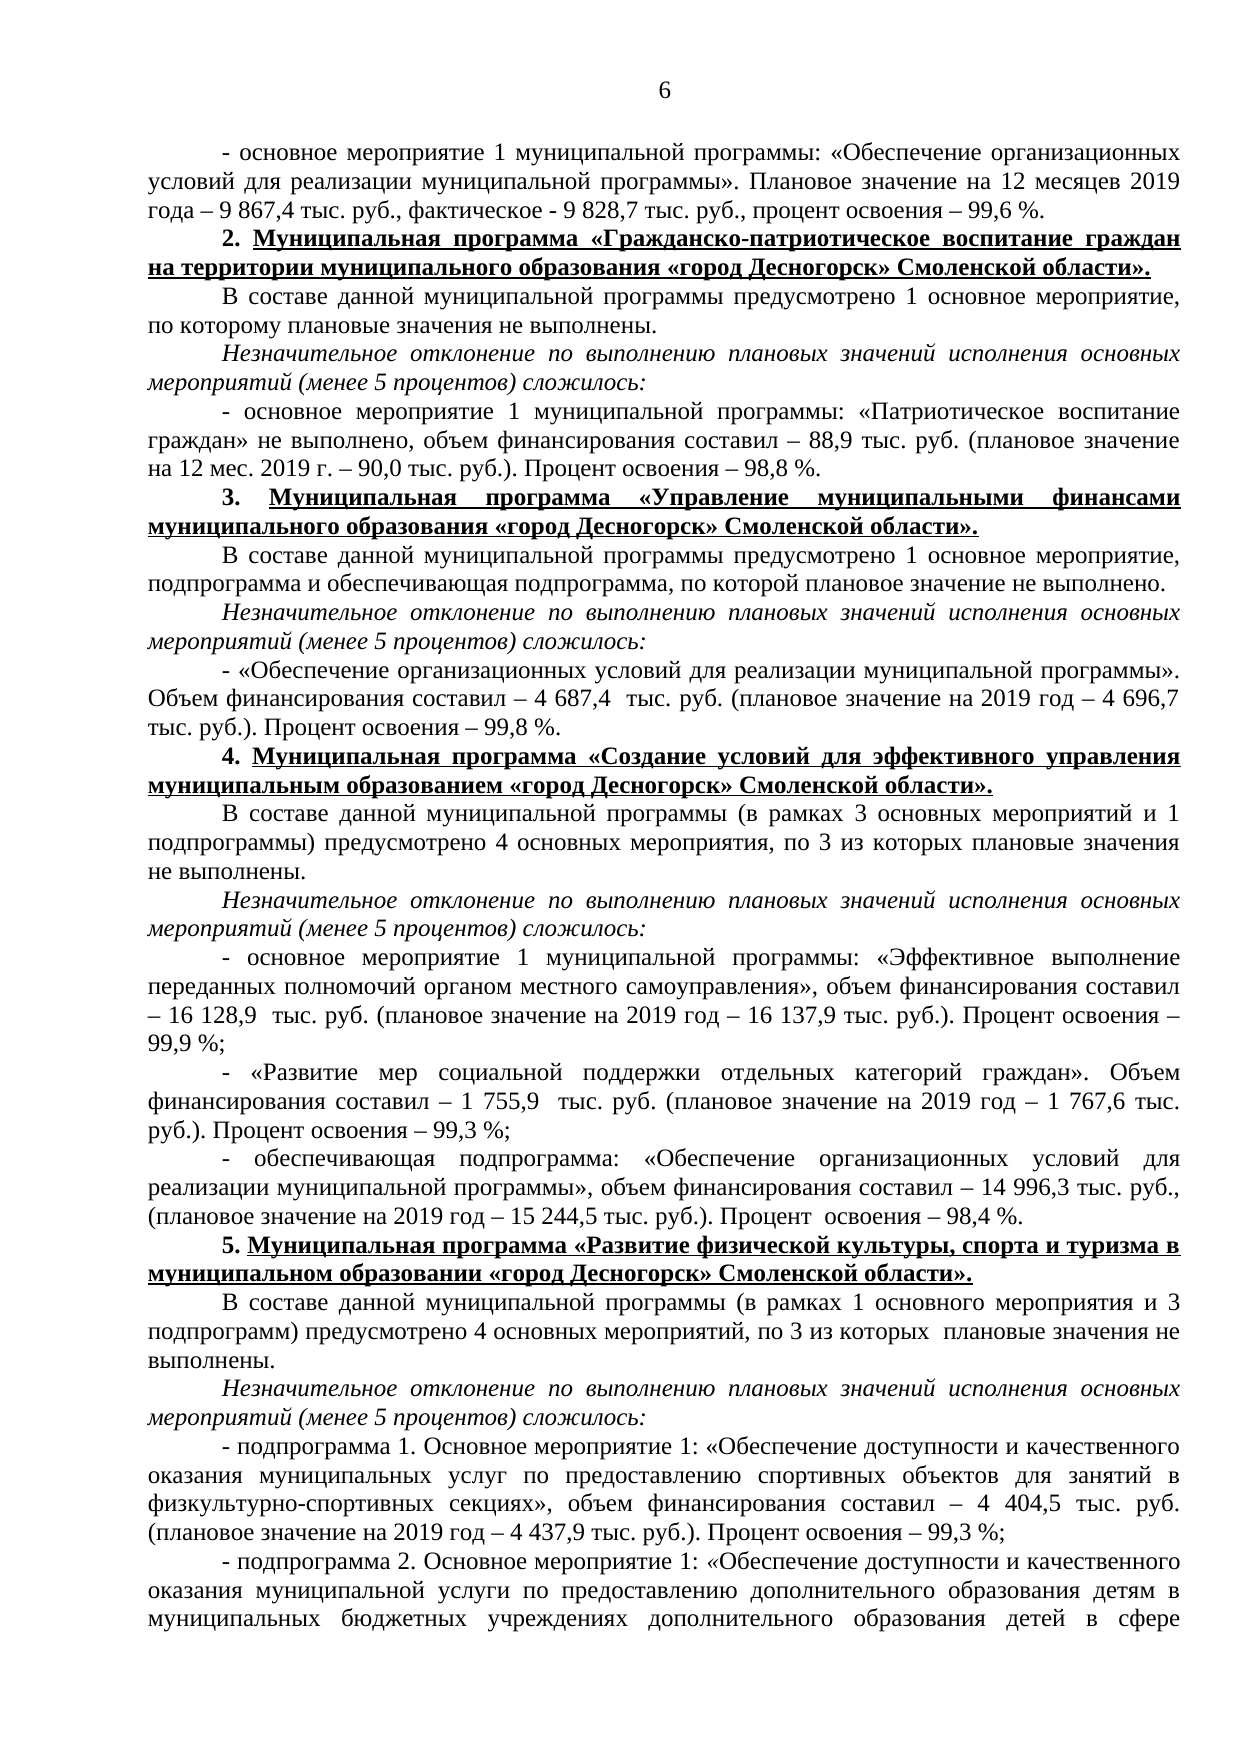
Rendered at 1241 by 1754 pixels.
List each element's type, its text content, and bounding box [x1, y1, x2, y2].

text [148, 1546, 1181, 1632]
text 2. Муниципальная программа «Гражданско-патриотическое воспитание граждан на территории муниципального образования «город Десногорск» Смоленской области». [148, 223, 1181, 281]
text В составе данной муниципальной программы предусмотрено 1 основное мероприятие, подпрограмма и обеспечивающая подпрограмма, по которой плановое значение не выполнено. [148, 540, 1181, 597]
text Незначительное отклонение по выполнению плановых значений исполнения основных мероприятий (менее 5 процентов) сложилось: [148, 885, 1181, 942]
text В составе данной муниципальной программы (в рамках 1 основного мероприятия и 3 подпрограмм) предусмотрено 4 основных мероприятий, по 3 из которых плановые значения не выполнены. [148, 1287, 1181, 1373]
text - подпрограмма 1. Основное мероприятие 1: «Обеспечение доступности и качественного оказания муниципальных услуг по предоставлению спортивных объектов для занятий в физкультурно-спортивных секциях», объем финансирования составил – 4 404,5 тыс. руб. (плановое значение на 2019 год – 4 437,9 тыс. руб.). Процент освоения – 99,3 %; [148, 1431, 1181, 1546]
text 3. Муниципальная программа «Управление муниципальными финансами муниципального образования «город Десногорск» Смоленской области». [148, 482, 1181, 540]
text Незначительное отклонение по выполнению плановых значений исполнения основных мероприятий (менее 5 процентов) сложилось: [148, 1373, 1181, 1431]
text Незначительное отклонение по выполнению плановых значений исполнения основных мероприятий (менее 5 процентов) сложилось: [148, 597, 1181, 655]
text - обеспечивающая подпрограмма: «Обеспечение организационных условий для реализации муниципальной программы», объем финансирования составил – 14 996,3 тыс. руб., (плановое значение на 2019 год – 15 244,5 тыс. руб.). Процент освоения – 98,4 %. [148, 1143, 1181, 1230]
text В составе данной муниципальной программы предусмотрено 1 основное мероприятие, по которому плановые значения не выполнены. [148, 281, 1181, 338]
text 5. Муниципальная программа «Развитие физической культуры, спорта и туризма в муниципальном образовании «город Десногорск» Смоленской области». [148, 1230, 1181, 1287]
text - «Развитие мер социальной поддержки отдельных категорий граждан». Объем финансирования составил – 1 755,9 тыс. руб. (плановое значение на 2019 год – 1 767,6 тыс. руб.). Процент освоения – 99,3 %; [148, 1057, 1181, 1143]
text 4. Муниципальная программа «Создание условий для эффективного управления муниципальным образованием «город Десногорск» Смоленской области». [148, 741, 1181, 798]
text Незначительное отклонение по выполнению плановых значений исполнения основных мероприятий (менее 5 процентов) сложилось: [148, 338, 1181, 396]
text - основное мероприятие 1 муниципальной программы: «Обеспечение организационных условий для реализации муниципальной программы». Плановое значение на 12 месяцев 2019 года – 9 867,4 тыс. руб., фактическое - 9 828,7 тыс. руб., процент освоения – 99,6 %. [148, 137, 1181, 223]
text В составе данной муниципальной программы (в рамках 3 основных мероприятий и 1 подпрограммы) предусмотрено 4 основных мероприятия, по 3 из которых плановые значения не выполнены. [148, 798, 1181, 885]
text - основное мероприятие 1 муниципальной программы: «Патриотическое воспитание граждан» не выполнено, объем финансирования составил – 88,9 тыс. руб. (плановое значение на 12 мес. 2019 г. – 90,0 тыс. руб.). Процент освоения – 98,8 %. [148, 396, 1181, 482]
text - основное мероприятие 1 муниципальной программы: «Эффективное выполнение переданных полномочий органом местного самоуправления», объем финансирования составил – 16 128,9 тыс. руб. (плановое значение на 2019 год – 16 137,9 тыс. руб.). Процент освоения – 99,9 %; [148, 942, 1181, 1057]
text - «Обеспечение организационных условий для реализации муниципальной программы». Объем финансирования составил – 4 687,4 тыс. руб. (плановое значение на 2019 год – 4 696,7 тыс. руб.). Процент освоения – 99,8 %. [148, 655, 1181, 741]
